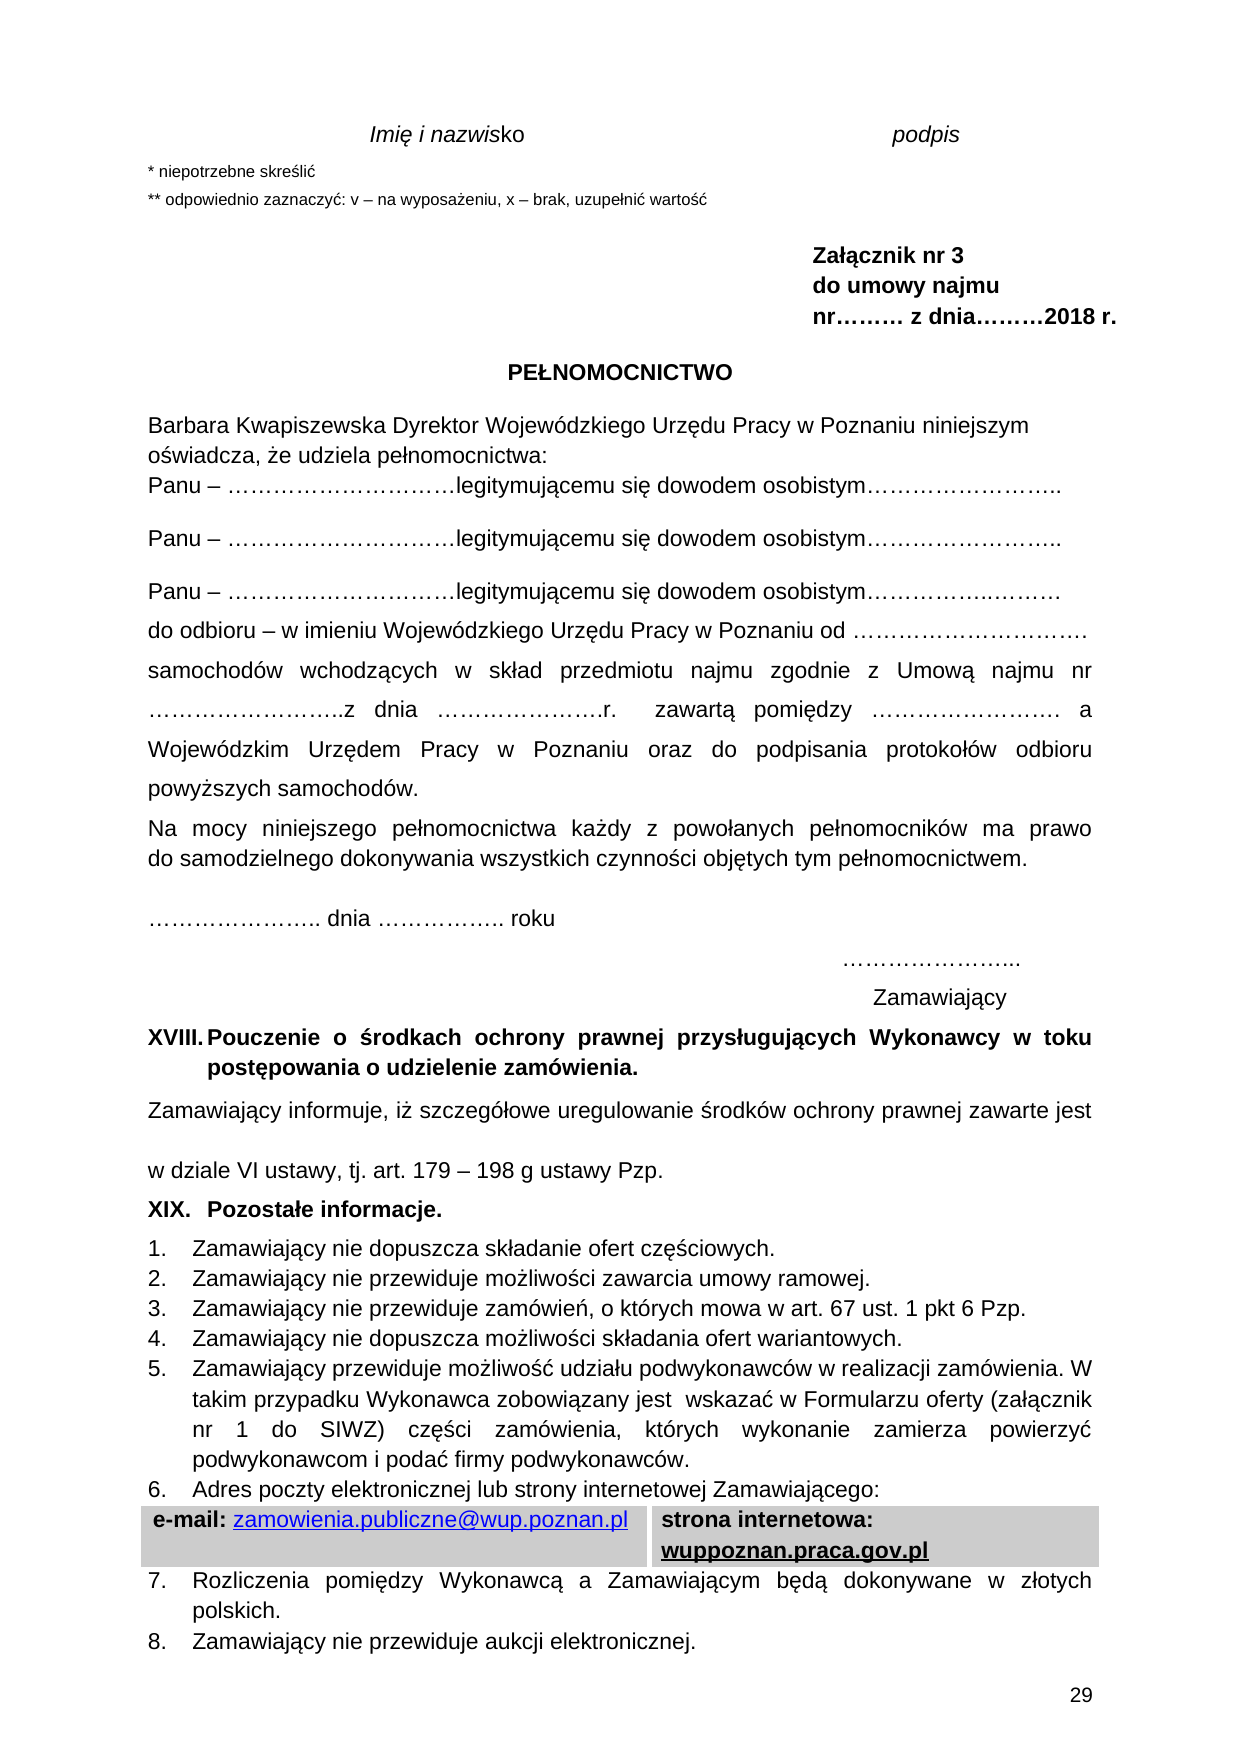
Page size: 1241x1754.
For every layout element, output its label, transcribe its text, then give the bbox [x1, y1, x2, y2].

text Zamawiający [729, 984, 1092, 1011]
text samochodów wchodzących w skład przedmiotu najmu zgodnie z Umową najmu nr ……………………..z dnia ………………….r. zawartą pomiędzy ……………………. a Wojewódzkim Urzędem Pracy w Poznaniu oraz do podpisania protokołów odbioru powyższych samochodów. [148, 657, 1092, 802]
list Pozostałe informacje. [148, 1196, 1092, 1222]
text Zamawiający informuje, iż szczegółowe uregulowanie środków ochrony prawnej zawarte jest w dziale VI ustawy, tj. art. 179 – 198 g ustawy Pzp. [148, 1097, 1092, 1183]
text do umowy najmu [812, 272, 1167, 299]
list Adres poczty elektronicznej lub strony internetowej Zamawiającego: [148, 1476, 1092, 1502]
text Panu – …………………………legitymującemu się dowodem osobistym……………..……… [148, 578, 1092, 604]
text * niepotrzebne skreślić [148, 161, 1092, 181]
text Panu – …………………………legitymującemu się dowodem osobistym…………………….. [148, 472, 1092, 499]
text ………………….. dnia …………….. roku [148, 905, 1092, 932]
text …………………... [811, 945, 1092, 971]
text Imię i nazwisko podpis [185, 121, 1092, 147]
list Pouczenie o środkach ochrony prawnej przysługujących Wykonawcy w toku postępowania o udzielenie zamówienia. [148, 1024, 1092, 1080]
text Na mocy niniejszego pełnomocnictwa każdy z powołanych pełnomocników ma prawo do samodzielnego dokonywania wszystkich czynności objętych tym pełnomocnictwem. [148, 815, 1092, 871]
text nr……… z dnia………2018 r. [812, 303, 1167, 329]
text Barbara Kwapiszewska Dyrektor Wojewódzkiego Urzędu Pracy w Poznaniu niniejszym oświadcza, że udziela pełnomocnictwa: [148, 412, 1092, 468]
text do odbioru – w imieniu Wojewódzkiego Urzędu Pracy w Poznaniu od …………………………. [148, 617, 1092, 644]
list Zamawiający nie przewiduje zamówień, o których mowa w art. 67 ust. 1 pkt 6 Pzp. [148, 1295, 1092, 1321]
table_header strona internetowa: wuppoznan.praca.gov.pl [652, 1506, 1099, 1567]
text PEŁNOMOCNICTWO [148, 359, 1092, 386]
list Zamawiający nie przewiduje aukcji elektronicznej. [148, 1628, 1092, 1654]
list Zamawiający nie dopuszcza składanie ofert częściowych. [148, 1234, 1092, 1261]
list Zamawiający przewiduje możliwość udziału podwykonawców w realizacji zamówienia. W takim przypadku Wykonawca zobowiązany jest wskazać w Formularzu oferty (załącznik nr 1 do SIWZ) części zamówienia, których wykonanie zamierza powierzyć podwykonawcom i podać firmy podwykonawców. [148, 1355, 1092, 1472]
text ** odpowiednio zaznaczyć: v – na wyposażeniu, x – brak, uzupełnić wartość [148, 190, 1092, 209]
text Panu – …………………………legitymującemu się dowodem osobistym…………………….. [148, 525, 1092, 551]
text Załącznik nr 3 [738, 242, 1167, 269]
list Rozliczenia pomiędzy Wykonawcą a Zamawiającym będą dokonywane w złotych polskich. [148, 1567, 1092, 1624]
list Zamawiający nie przewiduje możliwości zawarcia umowy ramowej. [148, 1265, 1092, 1291]
list Zamawiający nie dopuszcza możliwości składania ofert wariantowych. [148, 1325, 1092, 1351]
table_header e-mail: zamowienia.publiczne@wup.poznan.pl [141, 1506, 647, 1567]
